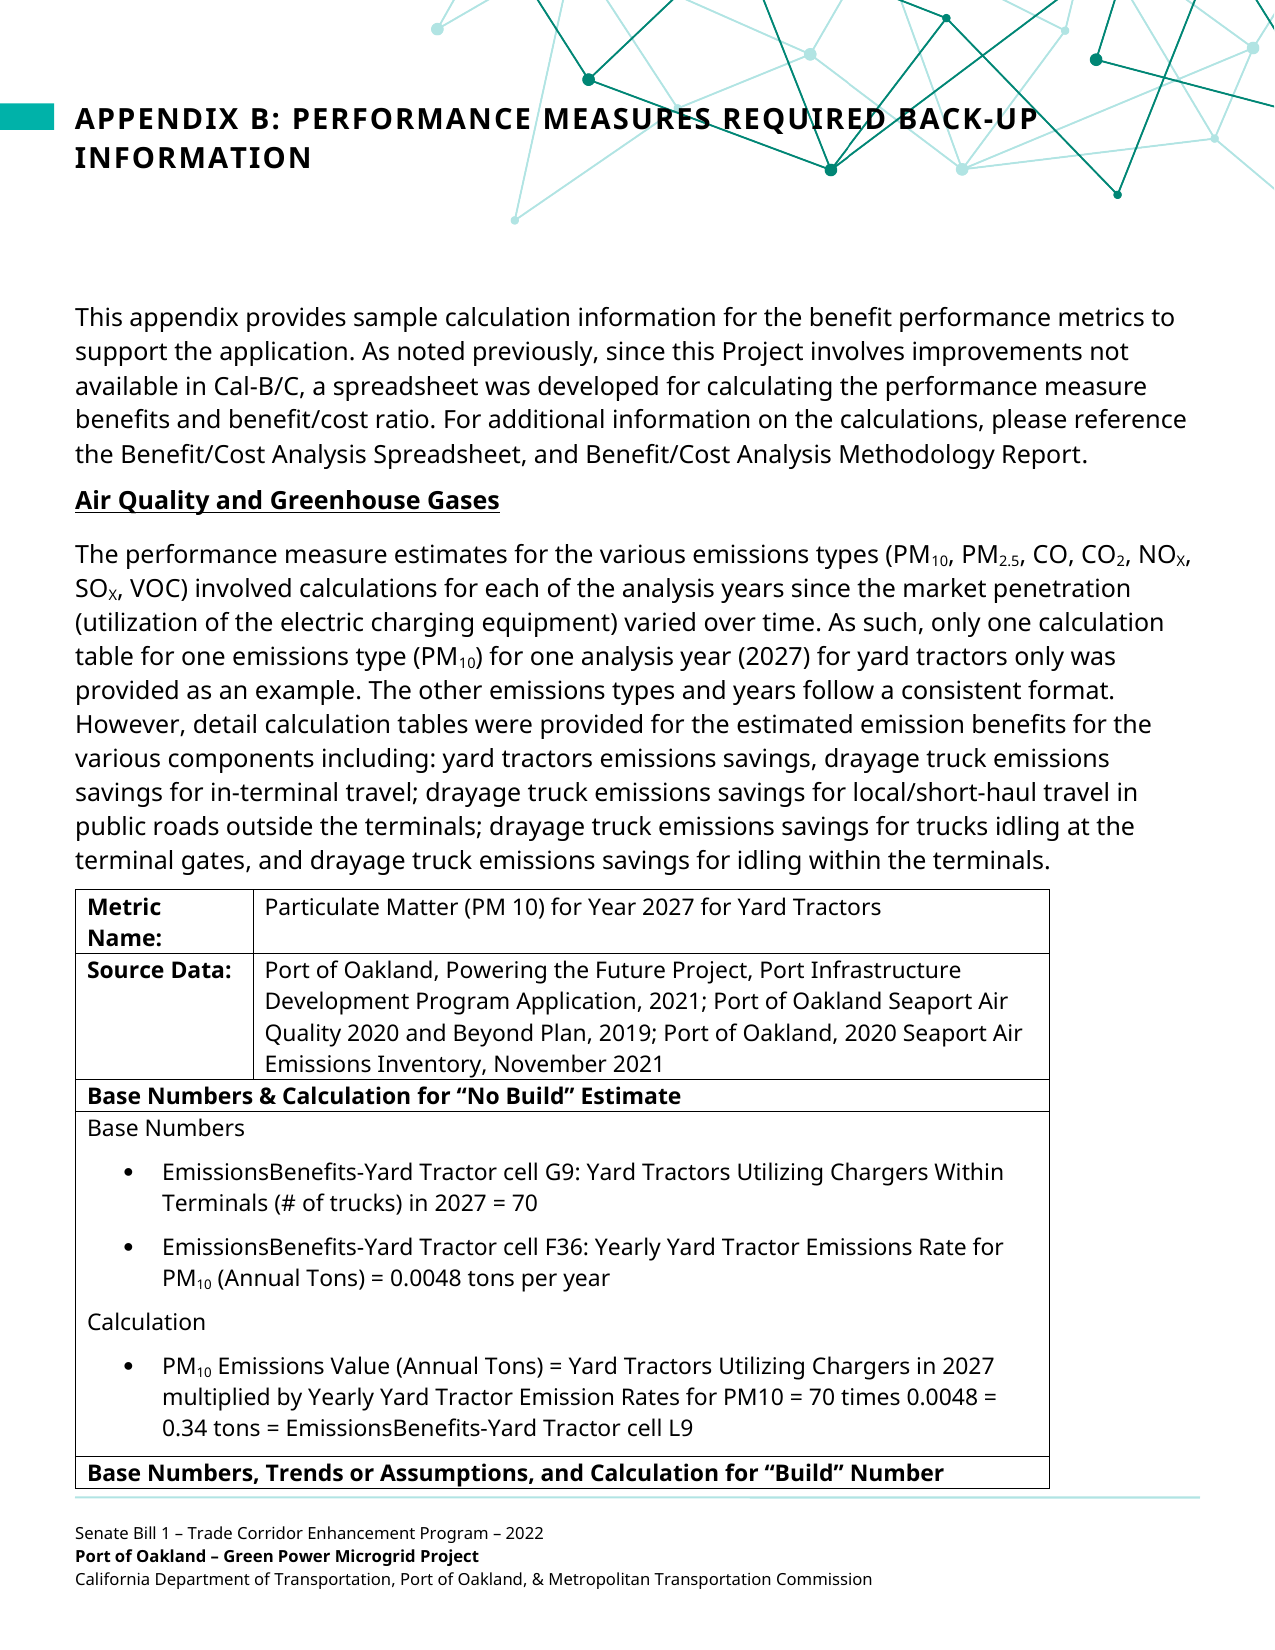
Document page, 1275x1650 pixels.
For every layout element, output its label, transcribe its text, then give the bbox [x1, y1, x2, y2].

table_cell Source Data: [76, 954, 253, 1079]
text This appendix provides sample calculation information for the benefit performance metrics to support the application. As noted previously, since this Project involves improvements not available in Cal-B/C, a spreadsheet was developed for calculating the performance measure benefits and benefit/cost ratio. For additional information on the calculations, please reference the Benefit/Cost Analysis Spreadsheet, and Benefit/Cost Analysis Methodology Report. [75, 300, 1200, 470]
table_header Particulate Matter (PM 10) for Year 2027 for Yard Tractors [254, 890, 1049, 953]
table_cell Base Numbers & Calculation for “No Build” Estimate [76, 1080, 1049, 1111]
picture [423, 0, 1275, 225]
table_cell Port of Oakland, Powering the Future Project, Port Infrastructure Development Program Application, 2021; Port of Oakland Seaport Air Quality 2020 and Beyond Plan, 2019; Port of Oakland, 2020 Seaport Air Emissions Inventory, November 2021 [254, 954, 1049, 1079]
table_cell Base Numbers EmissionsBenefits-Yard Tractor cell G9: Yard Tractors Utilizing Chargers Within Terminals (# of trucks) in 2027 = 70 EmissionsBenefits-Yard Tractor cell F36: Yearly Yard Tractor Emissions Rate for PM10 (Annual Tons) = 0.0048 tons per year Calculation PM10 Emissions Value (Annual Tons) = Yard Tractors Utilizing Chargers in 2027 multiplied by Yearly Yard Tractor Emission Rates for PM10 = 70 times 0.0048 = 0.34 tons = EmissionsBenefits-Yard Tractor cell L9 [76, 1112, 1049, 1456]
text Air Quality and Greenhouse Gases [75, 483, 1200, 517]
table_header Metric Name: [76, 890, 253, 953]
table_cell Base Numbers, Trends or Assumptions, and Calculation for “Build” Number [76, 1457, 1049, 1488]
text The performance measure estimates for the various emissions types (PM10, PM2.5, CO, CO2, NOX, SOX, VOC) involved calculations for each of the analysis years since the market penetration (utilization of the electric charging equipment) varied over time. As such, only one calculation table for one emissions type (PM10) for one analysis year (2027) for yard tractors only was provided as an example. The other emissions types and years follow a consistent format. However, detail calculation tables were provided for the estimated emission benefits for the various components including: yard tractors emissions savings, drayage truck emissions savings for in-terminal travel; drayage truck emissions savings for local/short-haul travel in public roads outside the terminals; drayage truck emissions savings for trucks idling at the terminal gates, and drayage truck emissions savings for idling within the terminals. [75, 536, 1200, 877]
